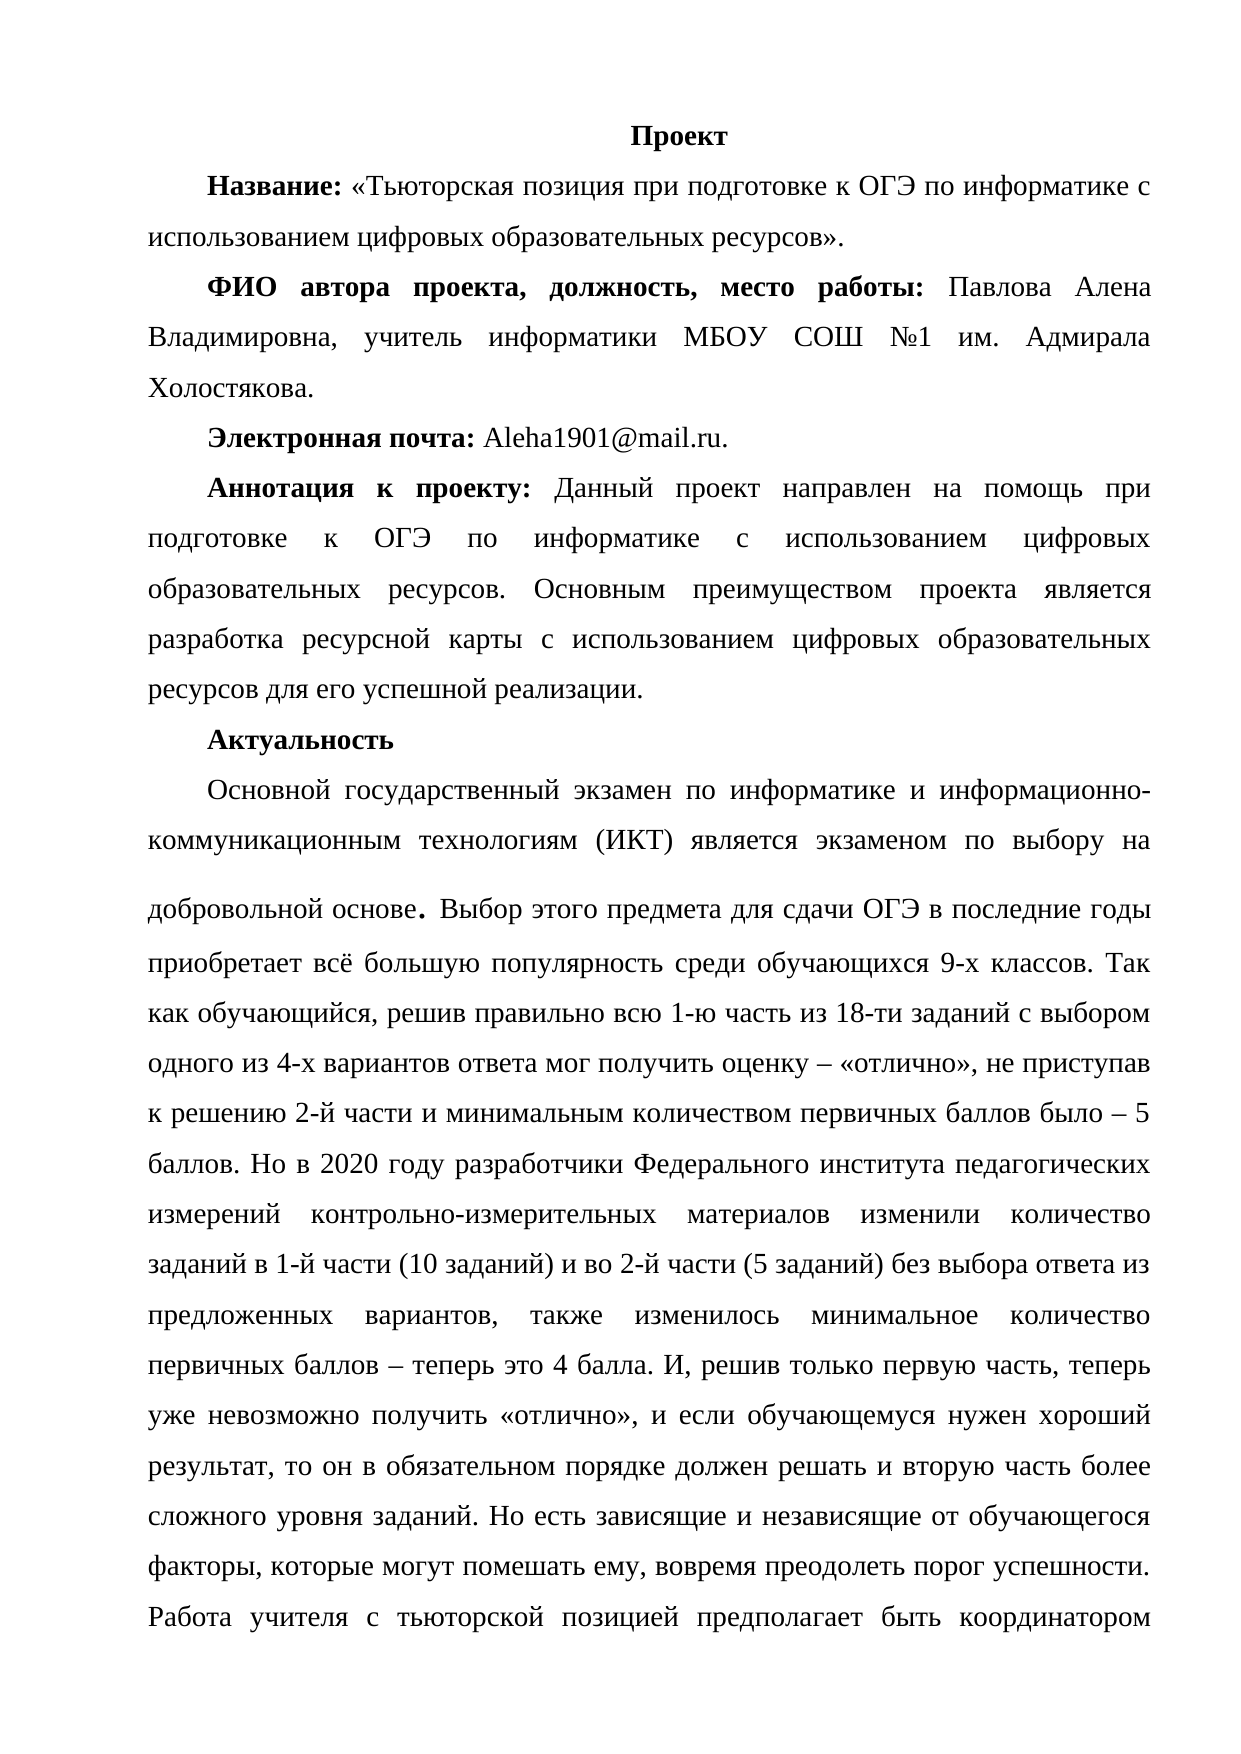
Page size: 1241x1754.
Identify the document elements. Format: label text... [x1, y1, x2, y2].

text Аннотация к проекту: Данный проект направлен на помощь при подготовке к ОГЭ по информатике с использованием цифровых образовательных ресурсов. Основным преимуществом проекта является разработка ресурсной карты с использованием цифровых образовательных ресурсов для его успешной реализации. [148, 470, 1152, 705]
text Проект [148, 118, 1152, 152]
text Актуальность [148, 722, 1152, 755]
text Название: «Тьюторская позиция при подготовке к ОГЭ по информатике с использованием цифровых образовательных ресурсов». [148, 168, 1152, 252]
text Электронная почта: Aleha1901@mail.ru. [148, 420, 1152, 453]
text ФИО автора проекта, должность, место работы: Павлова Алена Владимировна, учитель информатики МБОУ СОШ №1 им. Адмирала Холостякова. [148, 269, 1152, 403]
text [148, 772, 1152, 1632]
